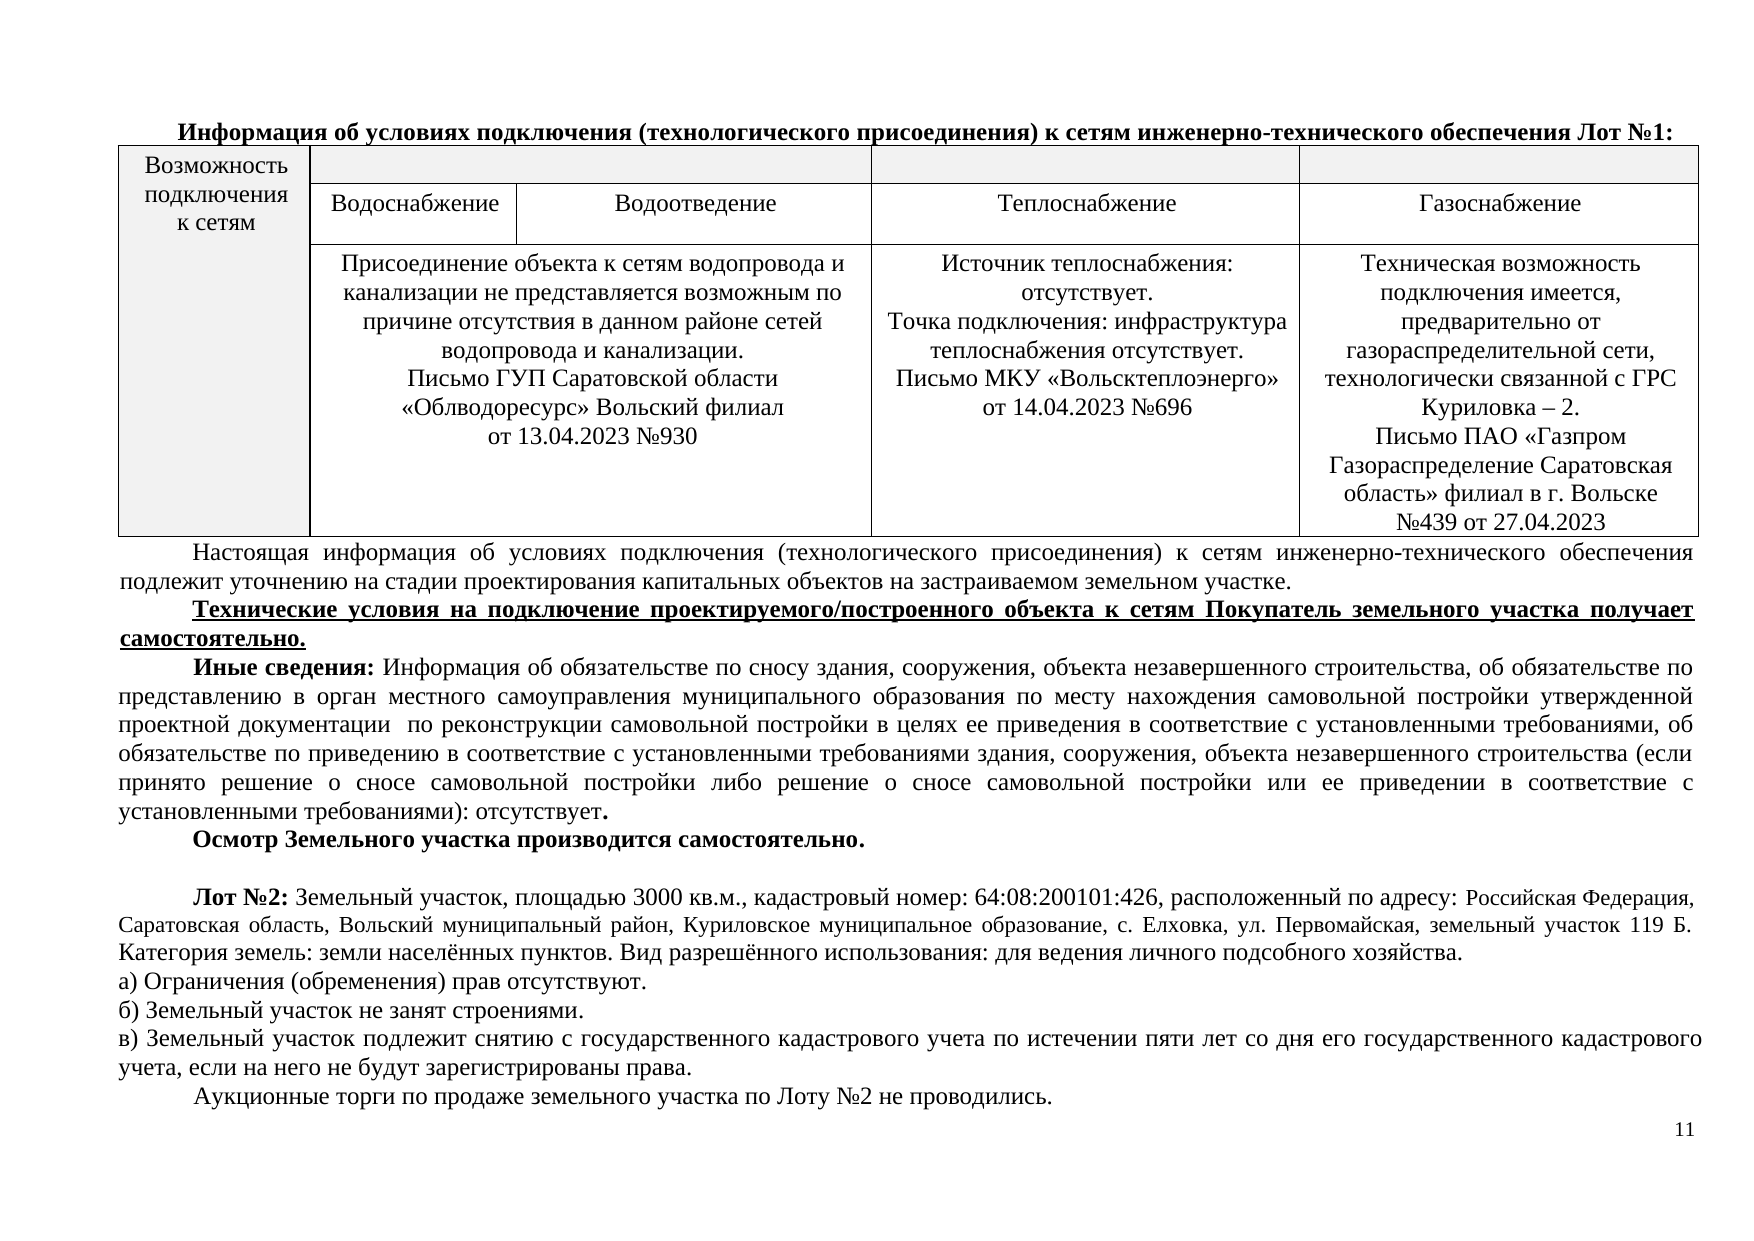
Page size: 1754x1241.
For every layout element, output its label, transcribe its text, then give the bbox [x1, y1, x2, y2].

table_header [1300, 146, 1698, 183]
table_header [311, 146, 871, 183]
table_header [872, 146, 1299, 183]
table_cell Газоснабжение [1300, 184, 1698, 244]
text б) Земельный участок не занят строениями. [118, 995, 1705, 1023]
text Осмотр Земельного участка производится самостоятельно. [118, 824, 1695, 853]
text Иные сведения: Информация об обязательстве по сносу здания, сооружения, объекта незавершенного строительства, об обязательстве по представлению в орган местного самоуправления муниципального образования по месту нахождения самовольной постройки утвержденной проектной документации по реконструкции самовольной постройки в целях ее приведения в соответствие с установленными требованиями, об обязательстве по приведению в соответствие с установленными требованиями здания, сооружения, объекта незавершенного строительства (если принято решение о сносе самовольной постройки либо решение о сносе самовольной постройки или ее приведении в соответствие с установленными требованиями): отсутствует. [118, 652, 1695, 824]
text Информация об условиях подключения (технологического присоединения) к сетям инженерно-технического обеспечения Лот №1: [118, 117, 1695, 145]
text Лот №2: Земельный участок, площадью 3000 кв.м., кадастровый номер: 64:08:200101:426, расположенный по адресу: Российская Федерация, Саратовская область, Вольский муниципальный район, Куриловское муниципальное образование, с. Елховка, ул. Первомайская, земельный участок 119 Б. Категория земель: земли населённых пунктов. Вид разрешённого использования: для ведения личного подсобного хозяйства. [118, 882, 1695, 966]
text в) Земельный участок подлежит снятию с государственного кадастрового учета по истечении пяти лет со дня его государственного кадастрового учета, если на него не будут зарегистрированы права. [118, 1023, 1705, 1081]
text Аукционные торги по продаже земельного участка по Лоту №2 не проводились. [118, 1081, 1695, 1110]
table_cell Водоснабжение [311, 184, 516, 244]
text Технические условия на подключение проектируемого/построенного объекта к сетям Покупатель земельного участка получает самостоятельно. [119, 594, 1695, 652]
table_cell Техническая возможность подключения имеется, предварительно от газораспределительной сети, технологически связанной с ГРС Куриловка – 2. Письмо ПАО «Газпром Газораспределение Саратовская область» филиал в г. Вольске №439 от 27.04.2023 [1300, 245, 1698, 536]
table_cell Источник теплоснабжения: отсутствует. Точка подключения: инфраструктура теплоснабжения отсутствует. Письмо МКУ «Вольсктеплоэнерго» от 14.04.2023 №696 [872, 245, 1299, 536]
text а) Ограничения (обременения) прав отсутствуют. [118, 966, 1705, 995]
table_cell Водоотведение [517, 184, 871, 244]
table_cell Присоединение объекта к сетям водопровода и канализации не представляется возможным по причине отсутствия в данном районе сетей водопровода и канализации. Письмо ГУП Саратовской области «Облводоресурс» Вольский филиал от 13.04.2023 №930 [311, 245, 871, 536]
text Настоящая информация об условиях подключения (технологического присоединения) к сетям инженерно-технического обеспечения подлежит уточнению на стадии проектирования капитальных объектов на застраиваемом земельном участке. [119, 537, 1695, 594]
table_cell Теплоснабжение [872, 184, 1299, 244]
table_header Возможность подключения к сетям [119, 146, 309, 536]
